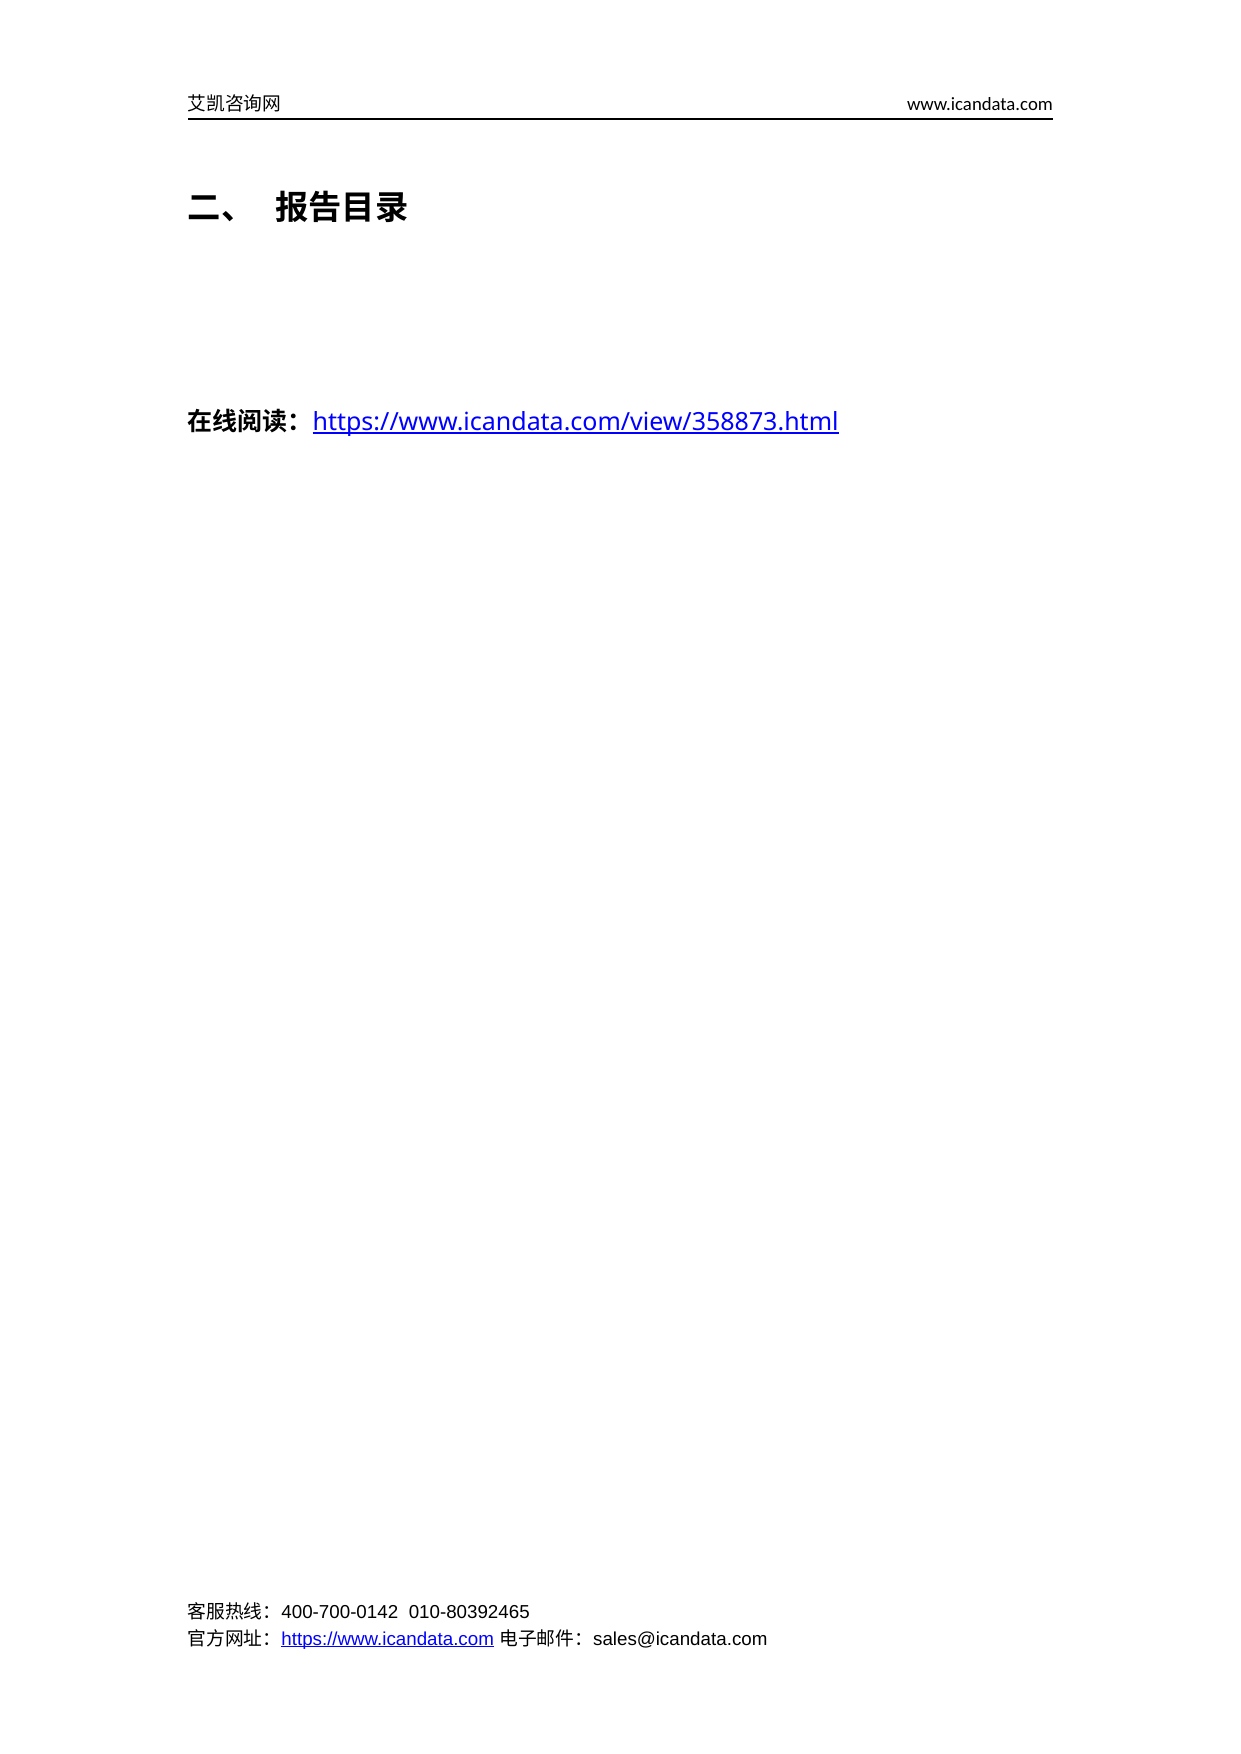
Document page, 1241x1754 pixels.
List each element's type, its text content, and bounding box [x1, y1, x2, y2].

subtitle 报告目录 [187, 172, 1053, 237]
text 在线阅读：https://www.icandata.com/view/358873.html [187, 387, 1053, 452]
